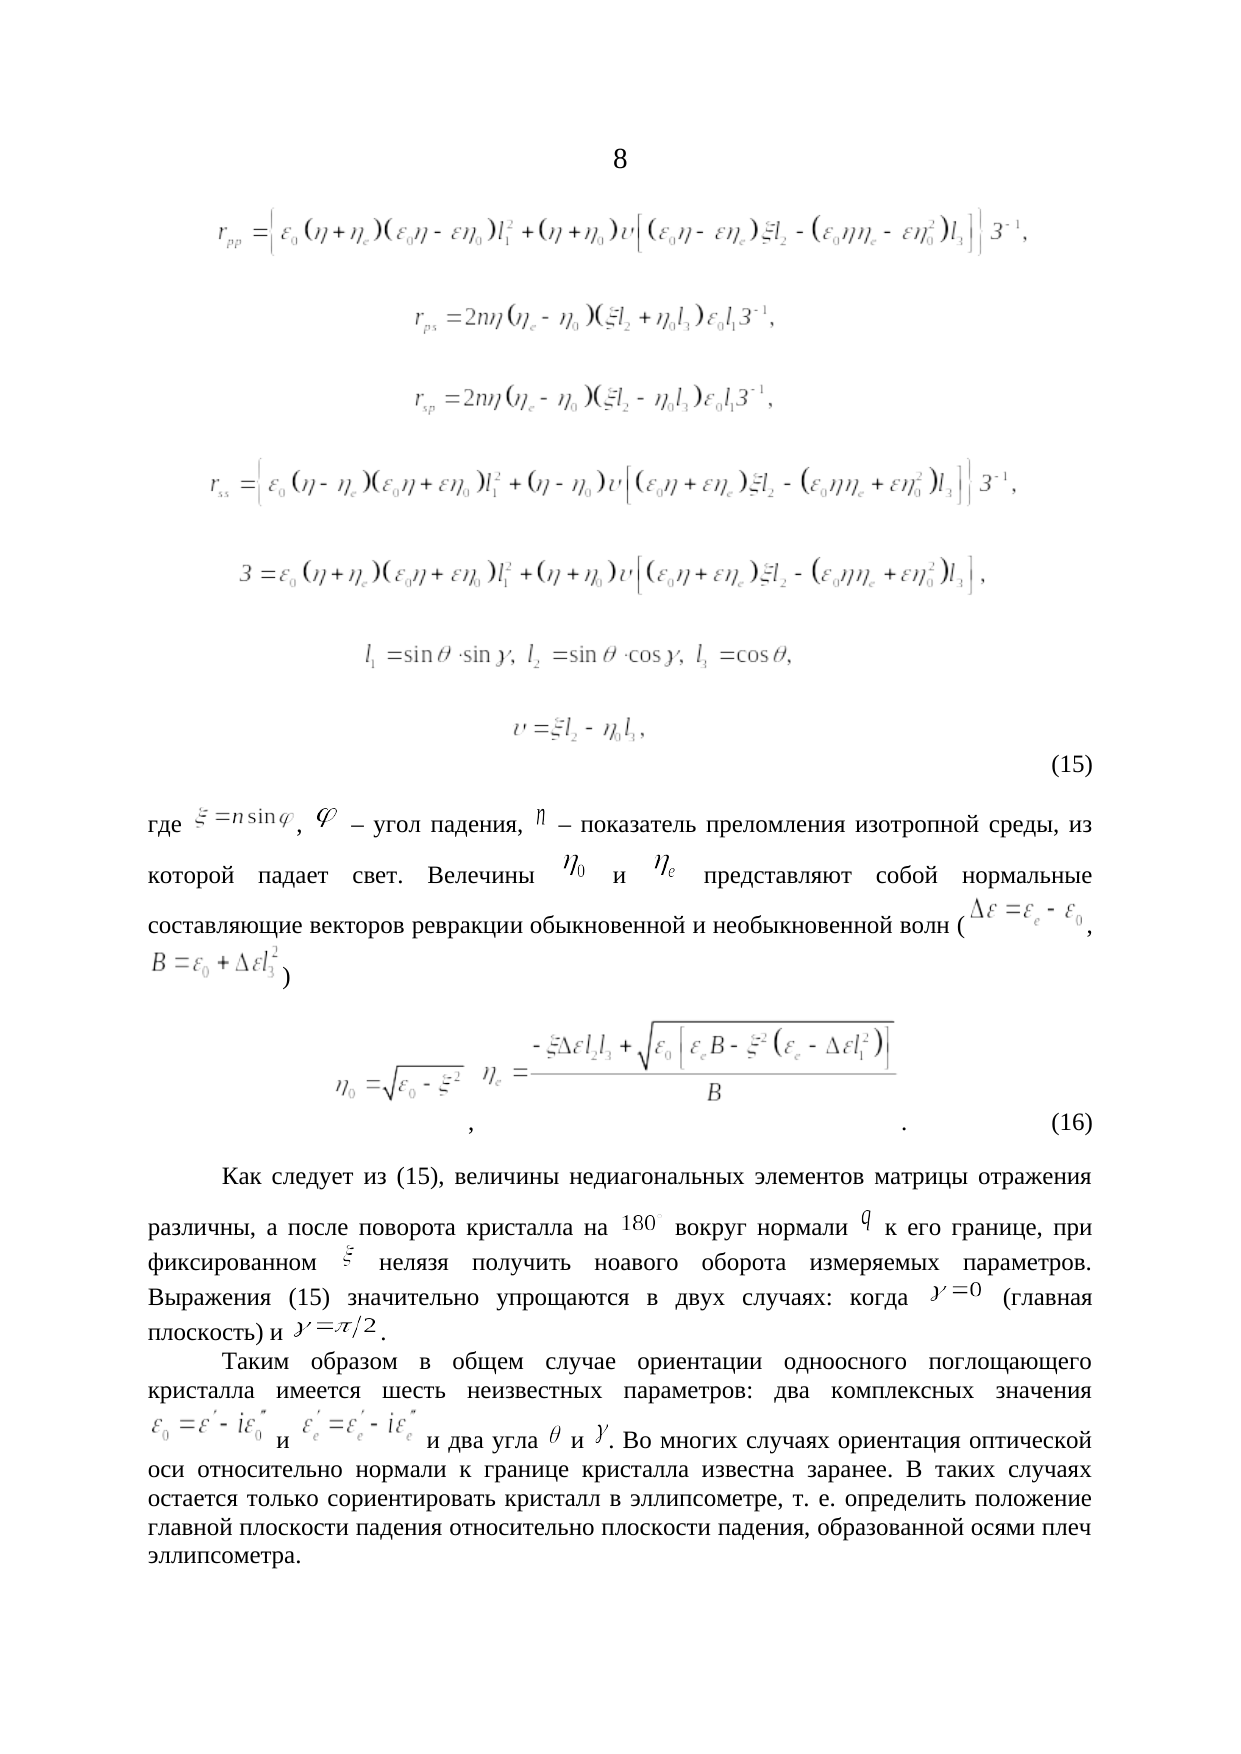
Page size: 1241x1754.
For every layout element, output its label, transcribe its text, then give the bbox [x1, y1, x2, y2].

text где , – угол падения, – показатель преломления изотропной среды, из которой падает свет. Велечины и представляют собой нормальные составляющие векторов ревракции обыкновенной и необыкновенной волн (, ) [148, 803, 1093, 990]
text Как следует из (15), величины недиагональных элементов матрицы отражения различны, а после поворота кристалла на вокруг нормали к его границе, при фиксированном нелязя получить ноавого оборота измеряемых параметров. Выражения (15) значительно упрощаются в двух случаях: когда (главная плоскость) и . [148, 1161, 1093, 1346]
text , . (16) [148, 1015, 1093, 1136]
text Таким образом в общем случае ориентации одноосного поглощающего кристалла имеется шесть неизвестных параметров: два комплексных значения и и два угла и . Во многих случаях ориентация оптической оси относительно нормали к границе кристалла известна заранее. В таких случаях остается только сориентировать кристалл в эллипсометре, т. е. определить положение главной плоскости падения относительно плоскости падения, образованной осями плеч эллипсометра. [148, 1346, 1093, 1569]
text (15) [148, 207, 1093, 778]
